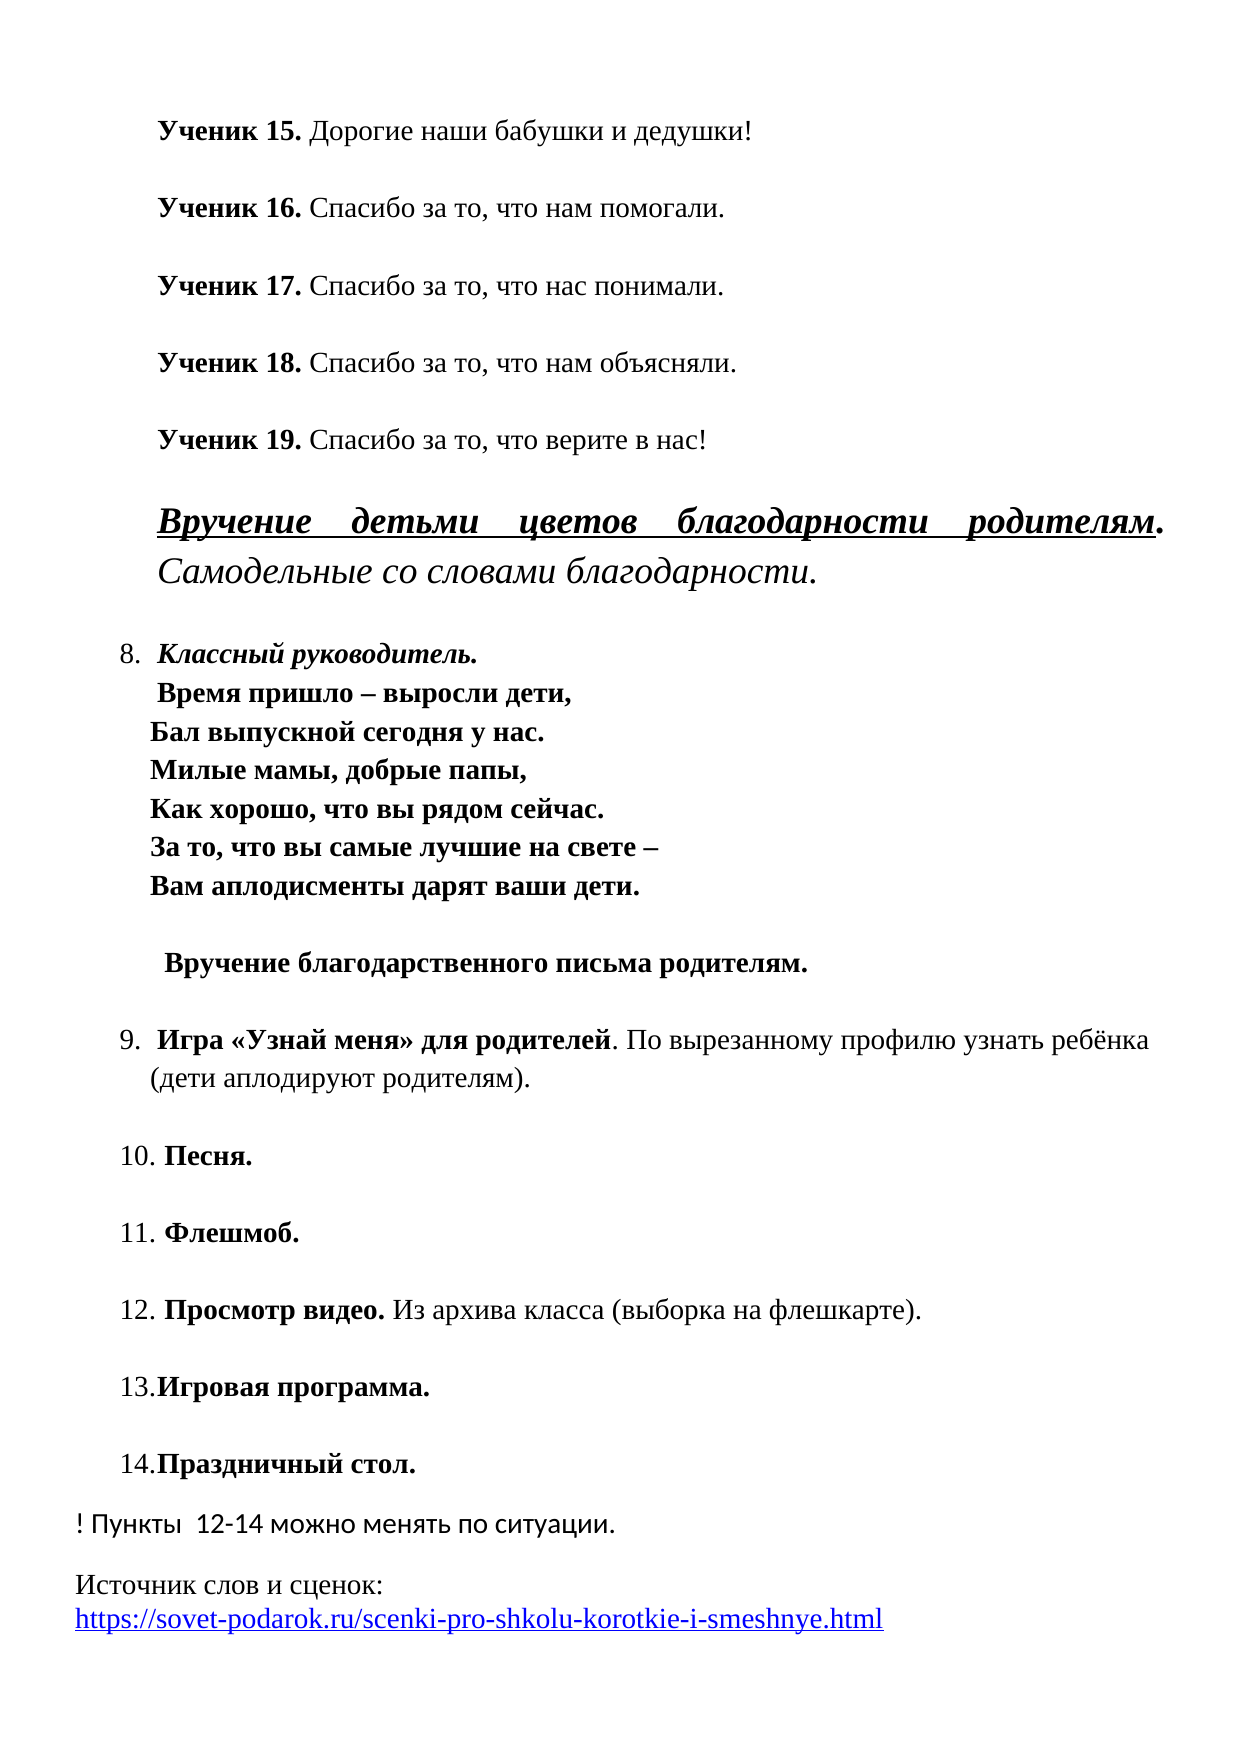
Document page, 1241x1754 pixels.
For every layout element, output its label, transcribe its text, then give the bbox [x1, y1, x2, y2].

list Песня. [119, 1138, 1165, 1171]
list Ученик 19. Спасибо за то, что верите в нас! [157, 422, 1165, 455]
list Как хорошо, что вы рядом сейчас. [150, 791, 1165, 824]
list Ученик 16. Спасибо за то, что нам помогали. [157, 191, 1165, 224]
list Просмотр видео. Из архива класса (выборка на флешкарте). [119, 1292, 1165, 1325]
list Флешмоб. [119, 1215, 1165, 1248]
list Ученик 17. Спасибо за то, что нас понимали. [157, 268, 1165, 301]
list Классный руководитель. [119, 637, 1165, 670]
list Ученик 18. Спасибо за то, что нам объясняли. [157, 345, 1165, 378]
text https://sovet-podarok.ru/scenki-pro-shkolu-korotkie-i-smeshnye.html [75, 1601, 1165, 1634]
list Ученик 15. Дорогие наши бабушки и дедушки! [157, 113, 1165, 147]
list Вручение детьми цветов благодарности родителям. Самодельные со словами благодарности. [157, 499, 1165, 592]
list Игра «Узнай меня» для родителей. По вырезанному профилю узнать ребёнка [119, 1022, 1165, 1056]
list За то, что вы самые лучшие на свете – [150, 829, 1165, 863]
list Праздничный стол. [119, 1446, 1165, 1479]
list Вам аплодисменты дарят ваши дети. [150, 868, 1165, 901]
text Источник слов и сценок: [75, 1567, 1165, 1601]
list Милые мамы, добрые папы, [150, 752, 1165, 786]
text ! Пункты 12-14 можно менять по ситуации. [75, 1505, 1165, 1541]
list Бал выпускной сегодня у нас. [150, 714, 1165, 747]
list (дети аплодируют родителям). [150, 1061, 1165, 1094]
list Игровая программа. [119, 1369, 1165, 1402]
list Время пришло – выросли дети, [157, 675, 1165, 709]
list Вручение благодарственного письма родителям. [157, 945, 1165, 978]
